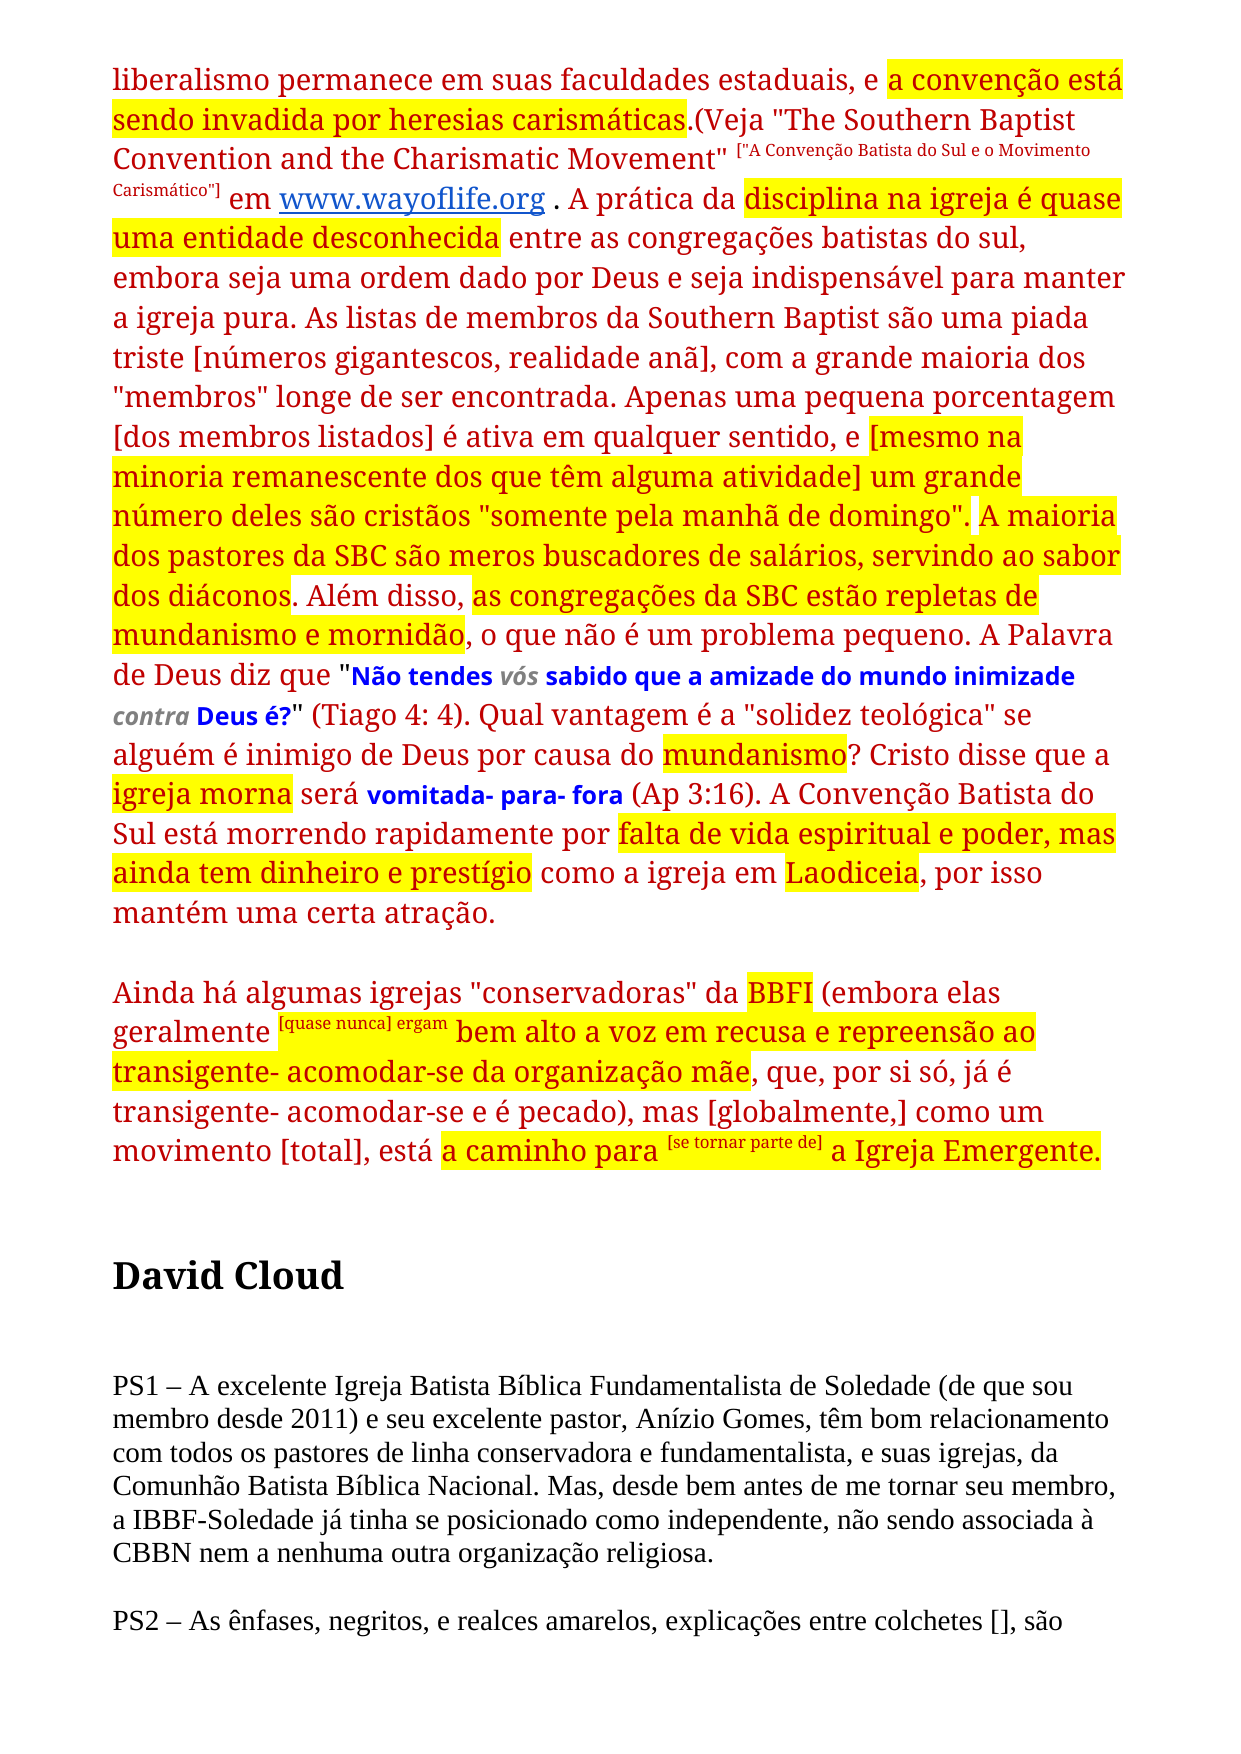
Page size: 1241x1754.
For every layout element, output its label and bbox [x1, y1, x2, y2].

text [112, 59, 1128, 1636]
